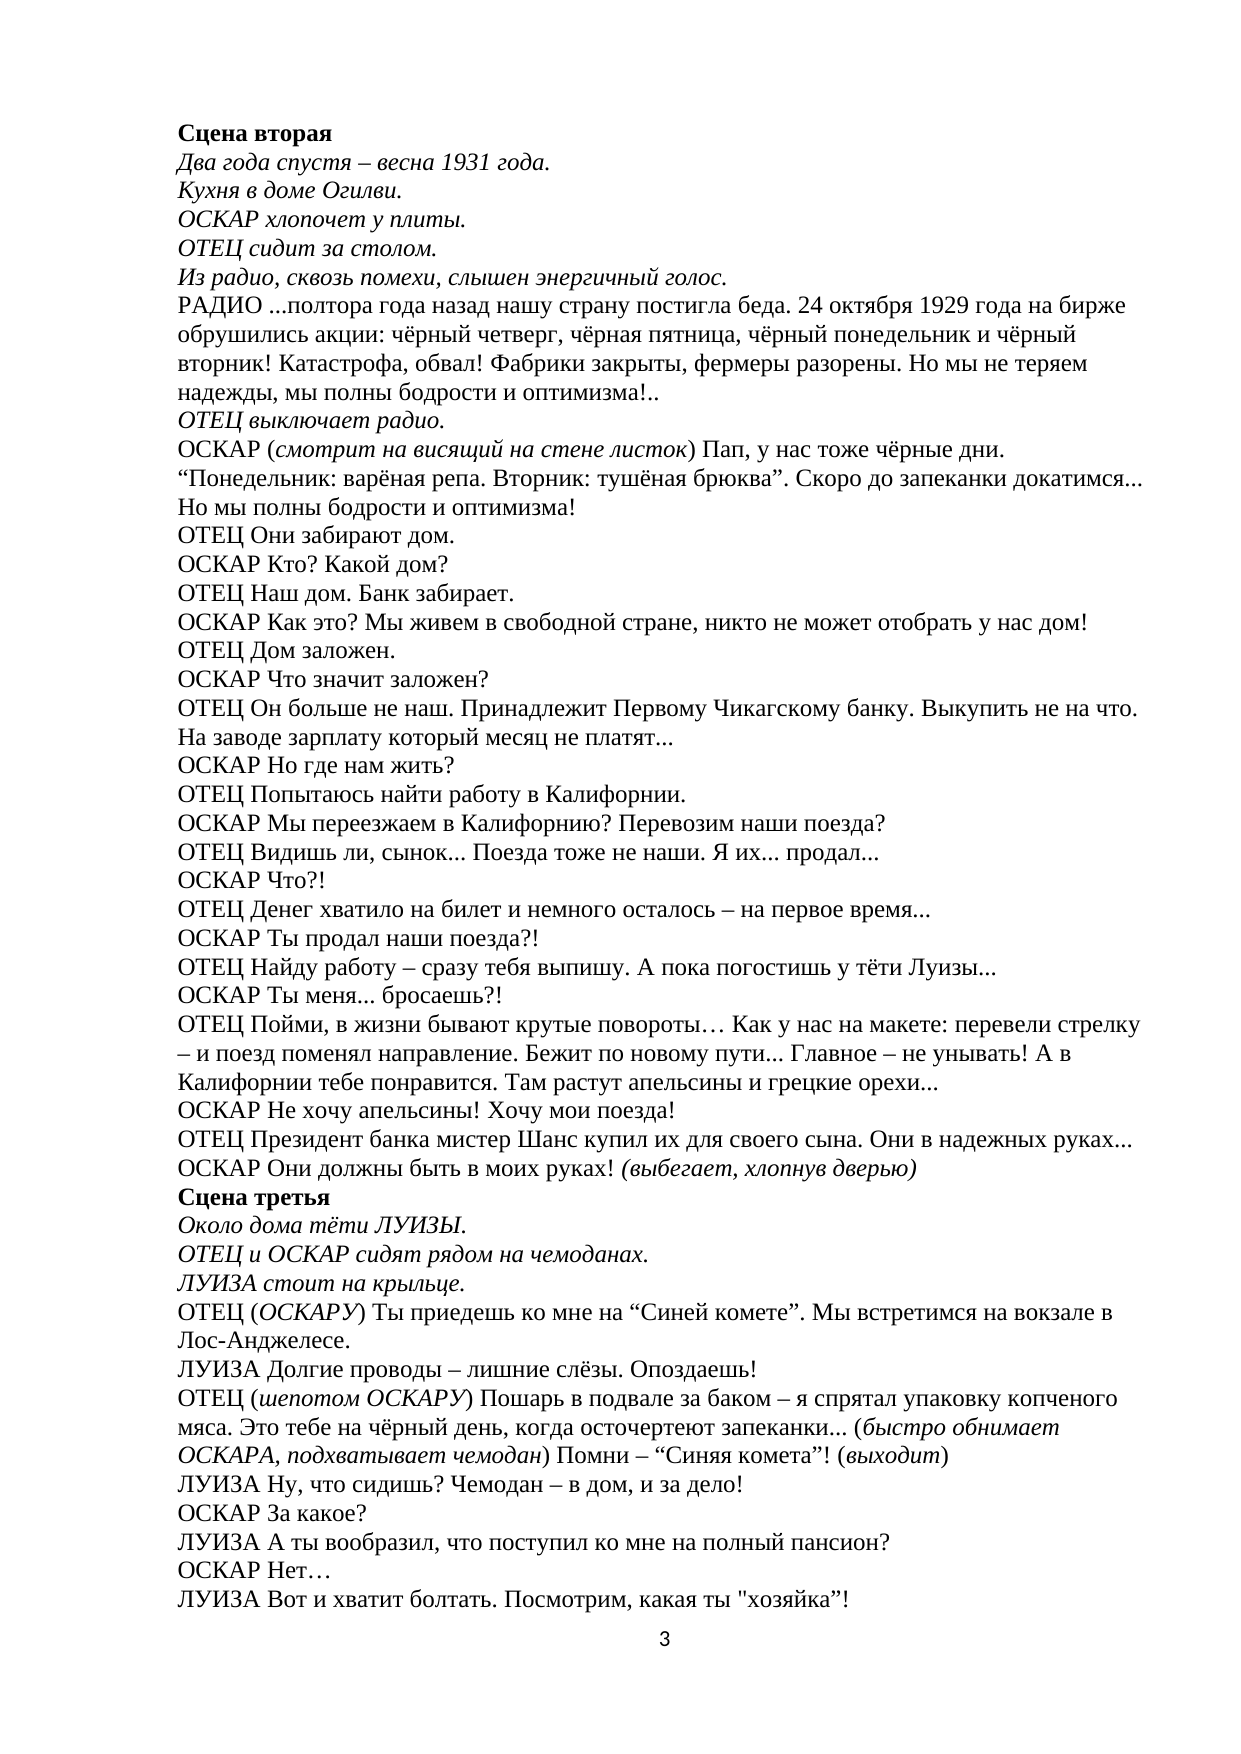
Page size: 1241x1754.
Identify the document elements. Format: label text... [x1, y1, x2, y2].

text Сцена третья [177, 1182, 1152, 1211]
text ОТЕЦ Дом заложен. [177, 636, 1152, 664]
text ОТЕЦ Наш дом. Банк забирает. [177, 578, 1152, 607]
text ОСКАР Кто? Какой дом? [177, 549, 1152, 578]
text ОТЕЦ Пойми, в жизни бывают крутые повороты… Как у нас на макете: перевели стрелку – и поезд поменял направление. Бежит по новому пути... Главное – не унывать! А в Калифорнии тебе понравится. Там растут апельсины и грецкие орехи... [177, 1009, 1152, 1096]
text ОСКАР Что?! [177, 866, 1152, 894]
text ОТЕЦ выключает радио. [177, 406, 1152, 434]
text ОТЕЦ сидит за столом. [177, 233, 1152, 262]
text ОСКАР Нет… [177, 1556, 1152, 1584]
text ЛУИЗА Вот и хватит болтать. Посмотрим, какая ты "хозяйка”! [177, 1584, 1152, 1613]
text ЛУИЗА А ты вообразил, что поступил ко мне на полный пансион? [177, 1527, 1152, 1556]
text Из радио, сквозь помехи, слышен энергичный голос. [177, 262, 1152, 291]
text ОСКАР Ты меня... бросаешь?! [177, 981, 1152, 1009]
text РАДИО ...полтора года назад нашу страну постигла беда. 24 октября 1929 года на бирже обрушились акции: чёрный четверг, чёрная пятница, чёрный понедельник и чёрный вторник! Катастрофа, обвал! Фабрики закрыты, фермеры разорены. Но мы не теряем надежды, мы полны бодрости и оптимизма!.. [177, 291, 1152, 406]
text ОТЕЦ Денег хватило на билет и немного осталось – на первое время... [177, 894, 1152, 923]
text ОСКАР Но где нам жить? [177, 751, 1152, 779]
text ОСКАР Они должны быть в моих руках! (выбегает, хлопнув дверью) [177, 1153, 1152, 1182]
text ОСКАР За какое? [177, 1498, 1152, 1527]
text ОТЕЦ Президент банка мистер Шанс купил их для своего сына. Они в надежных руках... [177, 1124, 1152, 1153]
text ОСКАР Мы переезжаем в Калифорнию? Перевозим наши поезда? [177, 808, 1152, 837]
text ОСКАР Как это? Мы живем в свободной стране, никто не может отобрать у нас дом! [177, 607, 1152, 636]
text ЛУИЗА Ну, что сидишь? Чемодан – в дом, и за дело! [177, 1469, 1152, 1498]
text ОТЕЦ и ОСКАР сидят рядом на чемоданах. [177, 1239, 1152, 1268]
text ОТЕЦ Попытаюсь найти работу в Калифорнии. [177, 779, 1152, 808]
text ОТЕЦ Видишь ли, сынок... Поезда тоже не наши. Я их... продал... [177, 837, 1152, 866]
text ОСКАР (смотрит на висящий на стене листок) Пап, у нас тоже чёрные дни. “Понедельник: варёная репа. Вторник: тушёная брюква”. Скоро до запеканки докатимся... Но мы полны бодрости и оптимизма! [177, 434, 1152, 521]
text Два года спустя – весна 1931 года. [177, 147, 1152, 176]
text ОСКАР хлопочет у плиты. [177, 204, 1152, 233]
text Кухня в доме Огилви. [177, 176, 1152, 204]
text ОТЕЦ Он больше не наш. Принадлежит Первому Чикагскому банку. Выкупить не на что. На заводе зарплату который месяц не платят... [177, 693, 1152, 751]
text ЛУИЗА Долгие проводы – лишние слёзы. Опоздаешь! [177, 1354, 1152, 1383]
text ОТЕЦ (ОСКАРУ) Ты приедешь ко мне на “Синей комете”. Мы встретимся на вокзале в Лос-Анджелесе. [177, 1297, 1152, 1354]
text ОТЕЦ Найду работу – сразу тебя выпишу. А пока погостишь у тёти Луизы... [177, 952, 1152, 981]
text ОСКАР Что значит заложен? [177, 664, 1152, 693]
text ЛУИЗА стоит на крыльце. [177, 1268, 1152, 1297]
text ОТЕЦ (шепотом ОСКАРУ) Пошарь в подвале за баком – я спрятал упаковку копченого мяса. Это тебе на чёрный день, когда осточертеют запеканки... (быстро обнимает ОСКАРА, подхватывает чемодан) Помни – “Синяя комета”! (выходит) [177, 1383, 1152, 1469]
text Сцена вторая [177, 118, 1152, 147]
text ОСКАР Не хочу апельсины! Хочу мои поезда! [177, 1096, 1152, 1124]
text ОСКАР Ты продал наши поезда?! [177, 923, 1152, 952]
text ОТЕЦ Они забирают дом. [177, 521, 1152, 549]
text Около дома тёти ЛУИЗЫ. [177, 1211, 1152, 1239]
